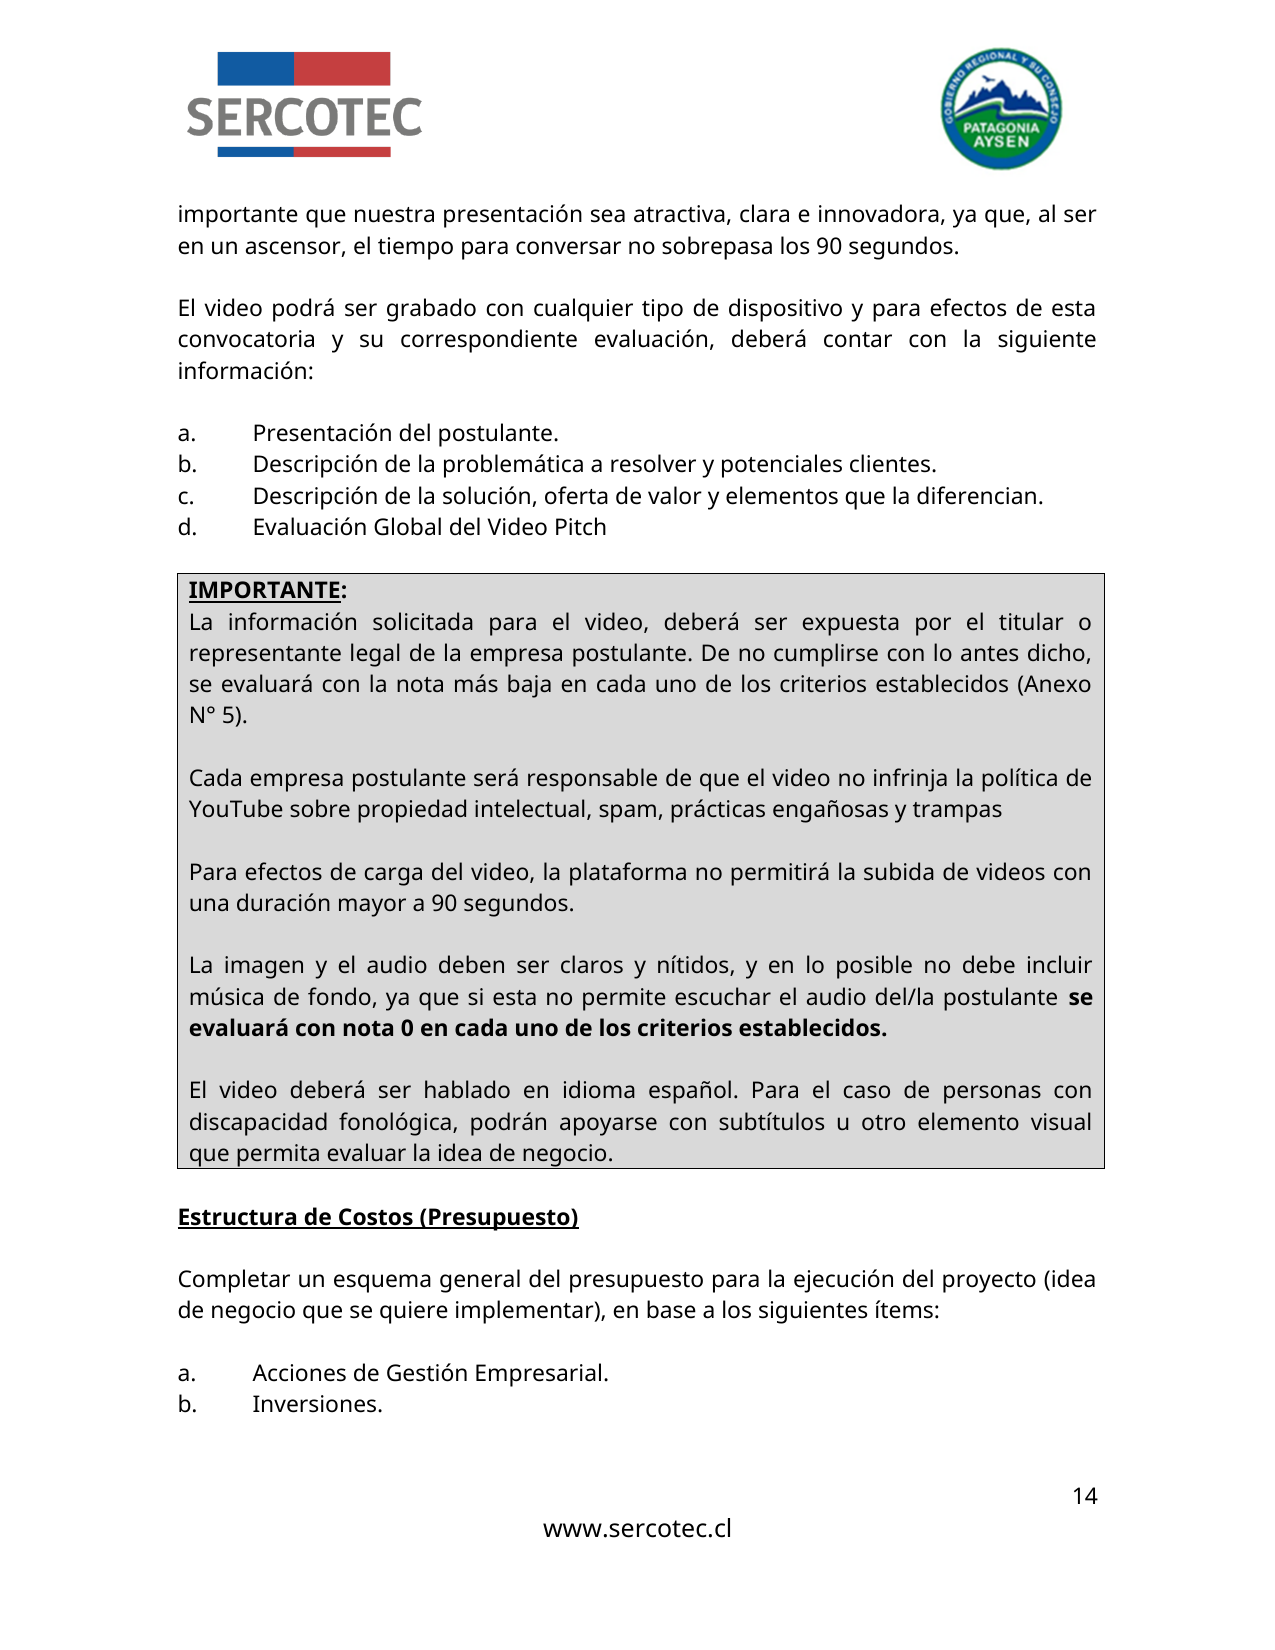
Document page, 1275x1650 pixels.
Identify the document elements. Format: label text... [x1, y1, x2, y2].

list Inversiones. [177, 1388, 1098, 1419]
list Acciones de Gestión Empresarial. [177, 1357, 1098, 1388]
list Descripción de la problemática a resolver y potenciales clientes. [177, 448, 1098, 479]
text Estructura de Costos (Presupuesto) [177, 1200, 1098, 1232]
list Descripción de la solución, oferta de valor y elementos que la diferencian. [177, 479, 1098, 511]
list Evaluación Global del Video Pitch [177, 511, 1098, 542]
list Presentación del postulante. [177, 417, 1098, 448]
picture [917, 24, 1086, 194]
picture [177, 44, 433, 167]
text Completar un esquema general del presupuesto para la ejecución del proyecto (idea de negocio que se quiere implementar), en base a los siguientes ítems: [177, 1263, 1098, 1325]
text El video podrá ser grabado con cualquier tipo de dispositivo y para efectos de esta convocatoria y su correspondiente evaluación, deberá contar con la siguiente información: [177, 292, 1098, 386]
table_header IMPORTANTE: La información solicitada para el video, deberá ser expuesta por el titular o representante legal de la empresa postulante. De no cumplirse con lo antes dicho, se evaluará con la nota más baja en cada uno de los criterios establecidos (Anexo N° 5). Cada empresa postulante será responsable de que el video no infrinja la política de YouTube sobre propiedad intelectual, spam, prácticas engañosas y trampas Para efectos de carga del video, la plataforma no permitirá la subida de videos con una duración mayor a 90 segundos. La imagen y el audio deben ser claros y nítidos, y en lo posible no debe incluir música de fondo, ya que si esta no permite escuchar el audio del/la postulante se evaluará con nota 0 en cada uno de los criterios establecidos. El video deberá ser hablado en idioma español. Para el caso de personas con discapacidad fonológica, podrán apoyarse con subtítulos u otro elemento visual que permita evaluar la idea de negocio. [178, 574, 1104, 1168]
